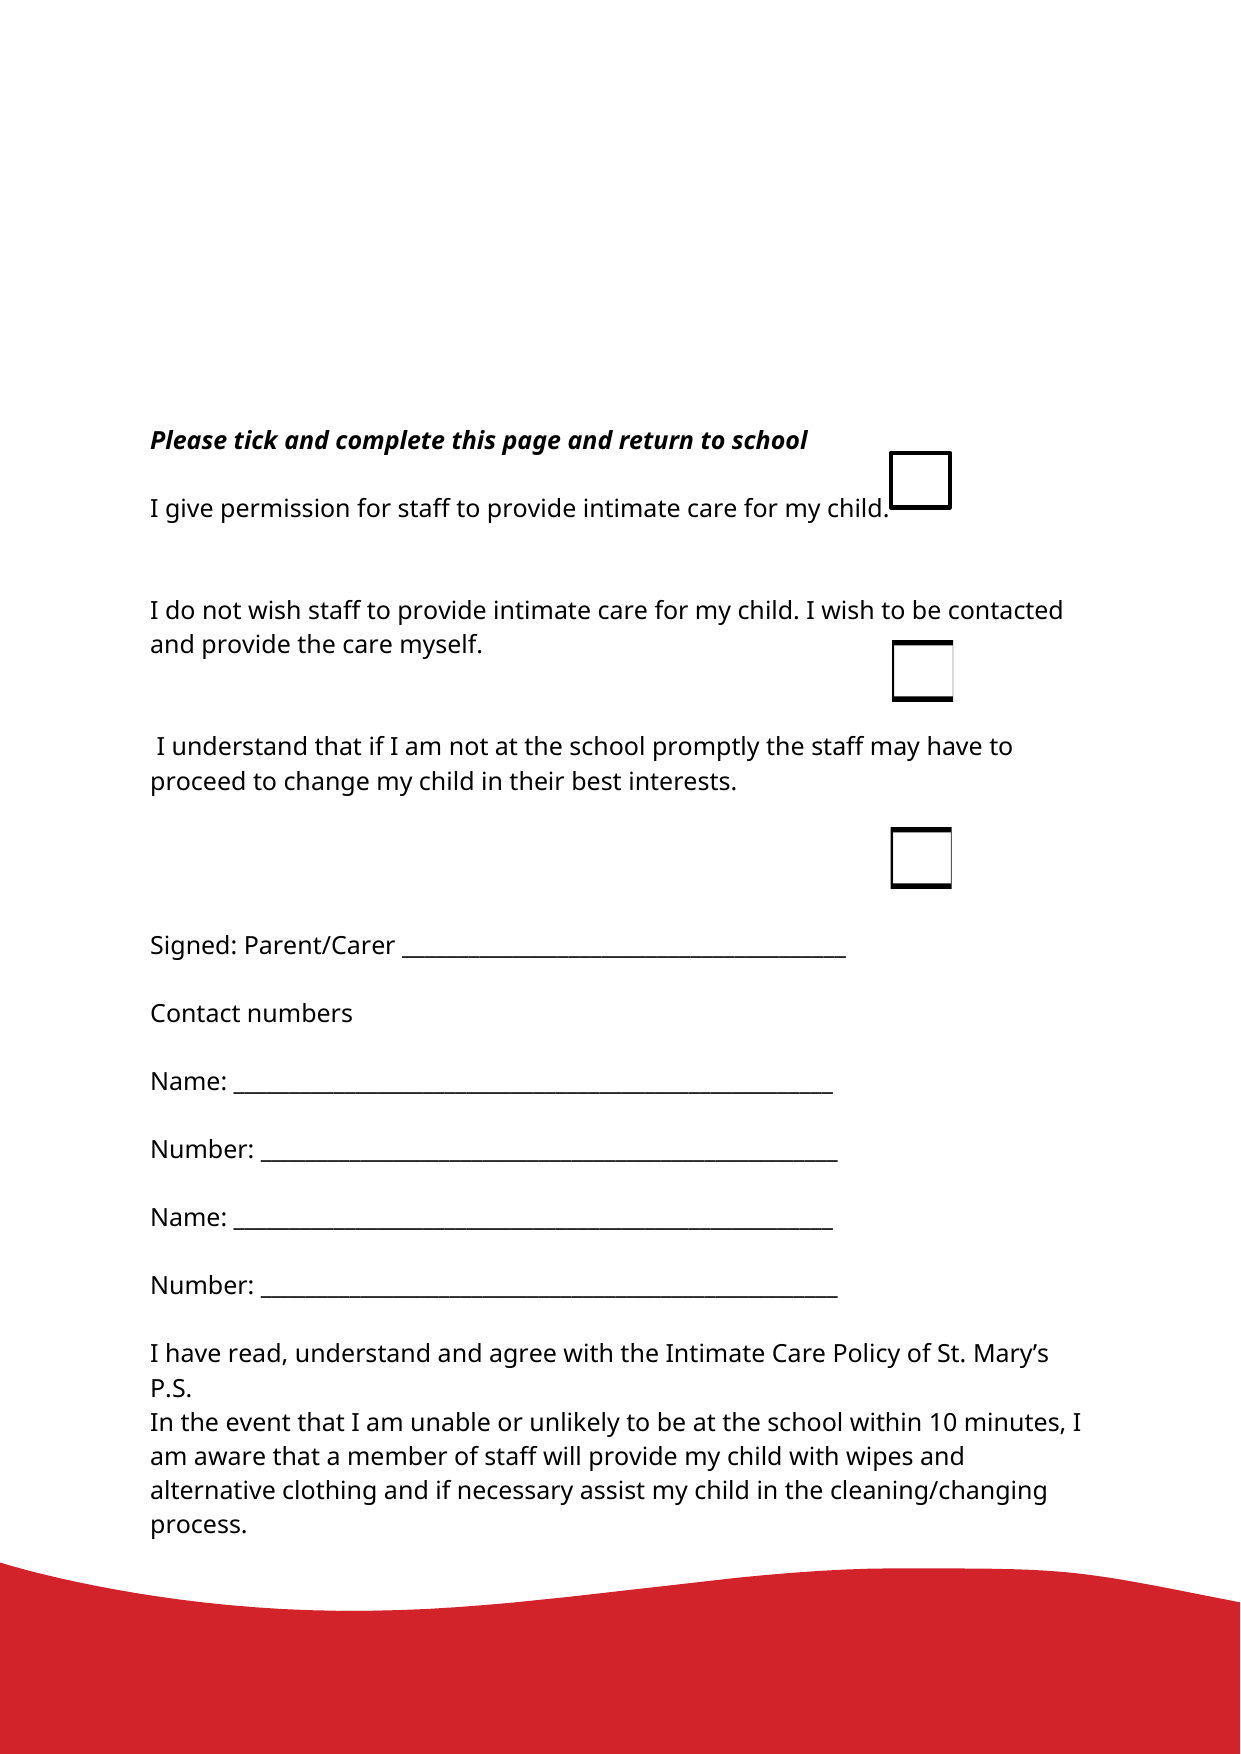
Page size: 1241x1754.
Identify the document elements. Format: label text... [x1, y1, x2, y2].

text Number: ____________________________________________________ [150, 1132, 1090, 1166]
text In the event that I am unable or unlikely to be at the school within 10 minutes, I am aware that a member of staff will provide my child with wipes and alternative clothing and if necessary assist my child in the cleaning/changing process. [150, 1404, 1090, 1541]
text I have read, understand and agree with the Intimate Care Policy of St. Mary’s P.S. [150, 1336, 1090, 1404]
text I give permission for staff to provide intimate care for my child. [150, 491, 1090, 525]
text Number: ____________________________________________________ [150, 1268, 1090, 1302]
text Please tick and complete this page and return to school [150, 422, 1090, 457]
text Signed: Parent/Carer ________________________________________ [150, 927, 1090, 961]
text Contact numbers [150, 996, 1090, 1029]
text Name: ______________________________________________________ [150, 1200, 1090, 1234]
text I do not wish staff to provide intimate care for my child. I wish to be contacted and provide the care myself. [150, 593, 1090, 661]
text I understand that if I am not at the school promptly the staff may have to proceed to change my child in their best interests. [150, 729, 1090, 797]
picture [890, 640, 954, 699]
picture [889, 827, 952, 886]
text Name: ______________________________________________________ [150, 1064, 1090, 1098]
